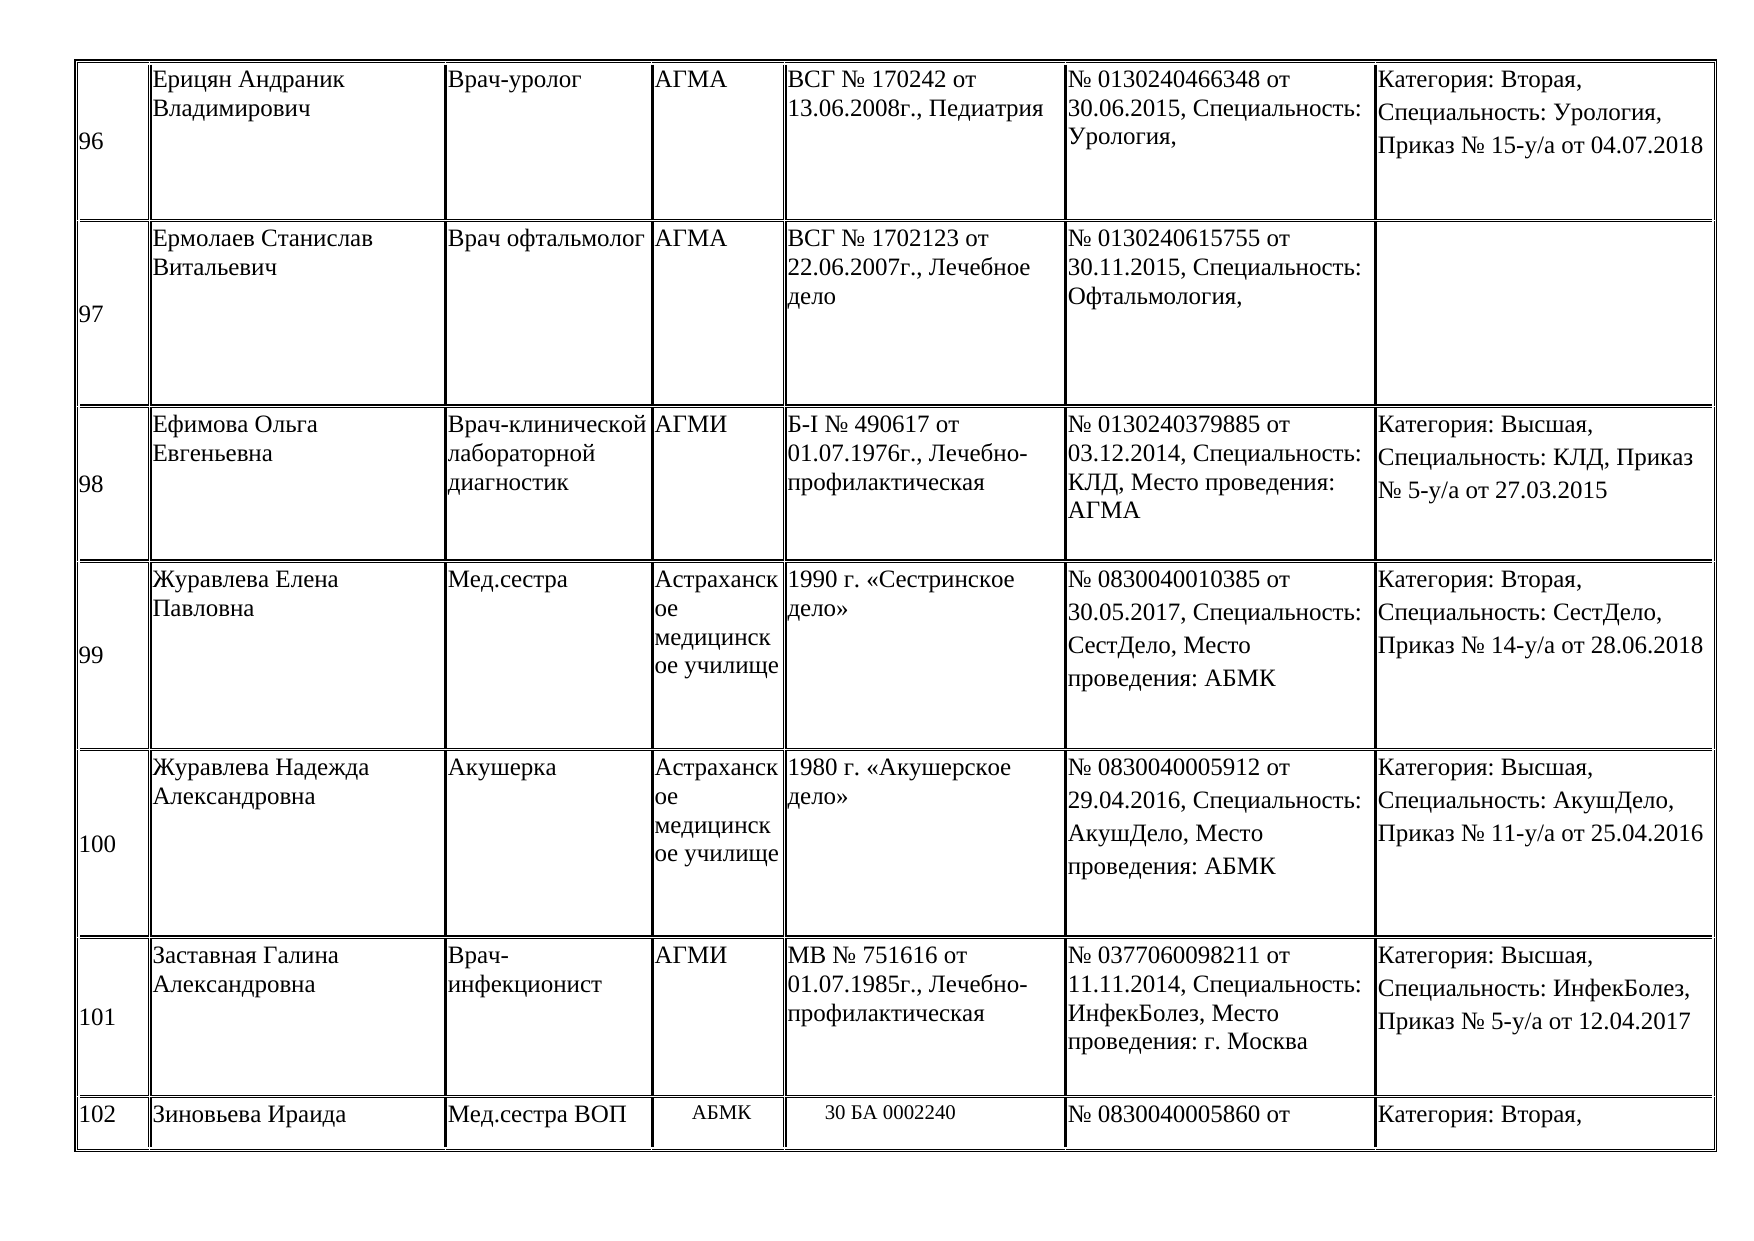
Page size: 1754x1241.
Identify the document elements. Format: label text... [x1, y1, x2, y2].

table_cell Врач-клинической лабораторной диагностик [447, 408, 651, 559]
table_cell 1980 г. «Акушерское дело» [787, 751, 1064, 935]
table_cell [150, 1098, 445, 1148]
table_cell № 0130240615755 от 30.11.2015, Специальность: Офтальмология, [1067, 222, 1374, 404]
table_cell Категория: Высшая, Специальность: АкушДело, Приказ № 11-у/а от 25.04.2016 [1377, 748, 1714, 935]
table_cell 1990 г. «Сестринское дело» [787, 563, 1064, 747]
table_cell Категория: Вторая, Специальность: Урология, Приказ № 15-у/а от 04.07.2018 [1375, 63, 1714, 218]
table_cell Врач-уролог [445, 61, 652, 218]
table_cell 100 [78, 748, 148, 935]
table_cell Врач-инфекционист [447, 939, 651, 1095]
table_cell 101 [78, 935, 148, 1095]
table_cell № 0830040005912 от 29.04.2016, Специальность: АкушДело, Место проведения: АБМК [1067, 751, 1374, 935]
table_cell Ермолаев Станислав Витальевич [152, 222, 444, 404]
table_cell Категория: Высшая, Специальность: КЛД, Приказ № 5-у/а от 27.03.2015 [1377, 404, 1714, 559]
table_cell Категория: Высшая, Специальность: ИнфекБолез, Приказ № 5-у/а от 12.04.2017 [1377, 935, 1714, 1095]
table_cell АГМА [654, 222, 783, 404]
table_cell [1065, 1098, 1375, 1148]
table_cell Ерицян Андраник Владимирович [150, 63, 445, 218]
table_cell Журавлева Надежда Александровна [152, 751, 444, 935]
table_cell АГМИ [654, 939, 783, 1095]
table_cell № 0130240466348 от 30.06.2015, Специальность: Урология, [1065, 63, 1375, 218]
table_cell Мед.сестра [447, 563, 651, 747]
table_cell Акушерка [447, 751, 651, 935]
table_cell 96 [78, 61, 150, 218]
table_cell Категория: Вторая, Специальность: СестДело, Приказ № 14-у/а от 28.06.2018 [1377, 559, 1714, 747]
table_cell МВ № 751616 от 01.07.1985г., Лечебно-профилактическая [787, 939, 1064, 1095]
table_cell АГМИ [654, 408, 783, 559]
table_cell Врач офтальмолог [447, 222, 651, 404]
table_cell 99 [78, 559, 148, 747]
table_cell АГМА [652, 61, 785, 218]
table_cell Журавлева Елена Павловна [152, 563, 444, 747]
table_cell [785, 1098, 1065, 1148]
table_cell ВСГ № 170242 от 13.06.2008г., Педиатрия [785, 63, 1065, 218]
table_cell Астраханское медицинское училище [654, 751, 783, 935]
table_cell Ефимова Ольга Евгеньевна [152, 408, 444, 559]
table_cell № 0377060098211 от 11.11.2014, Специальность: ИнфекБолез, Место проведения: г. Москва [1067, 939, 1374, 1095]
table_cell № 0830040010385 от 30.05.2017, Специальность: СестДело, Место проведения: АБМК [1067, 563, 1374, 747]
table_cell 98 [78, 404, 148, 559]
table_cell [1377, 219, 1714, 404]
table_cell № 0130240379885 от 03.12.2014, Специальность: КЛД, Место проведения: АГМА [1067, 408, 1374, 559]
table_cell 102 [76, 1095, 150, 1148]
table_cell Заставная Галина Александровна [152, 939, 444, 1095]
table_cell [1375, 1095, 1715, 1148]
table_cell Б-I № 490617 от 01.07.1976г., Лечебно-профилактическая [787, 408, 1064, 559]
table_cell Астраханское медицинское училище [654, 563, 783, 747]
table_cell ВСГ № 1702123 от 22.06.2007г., Лечебное дело [787, 222, 1064, 404]
table_cell 97 [78, 219, 148, 404]
table_cell Мед.сестра ВОП [445, 1098, 652, 1148]
table_cell АБМК [652, 1095, 785, 1148]
